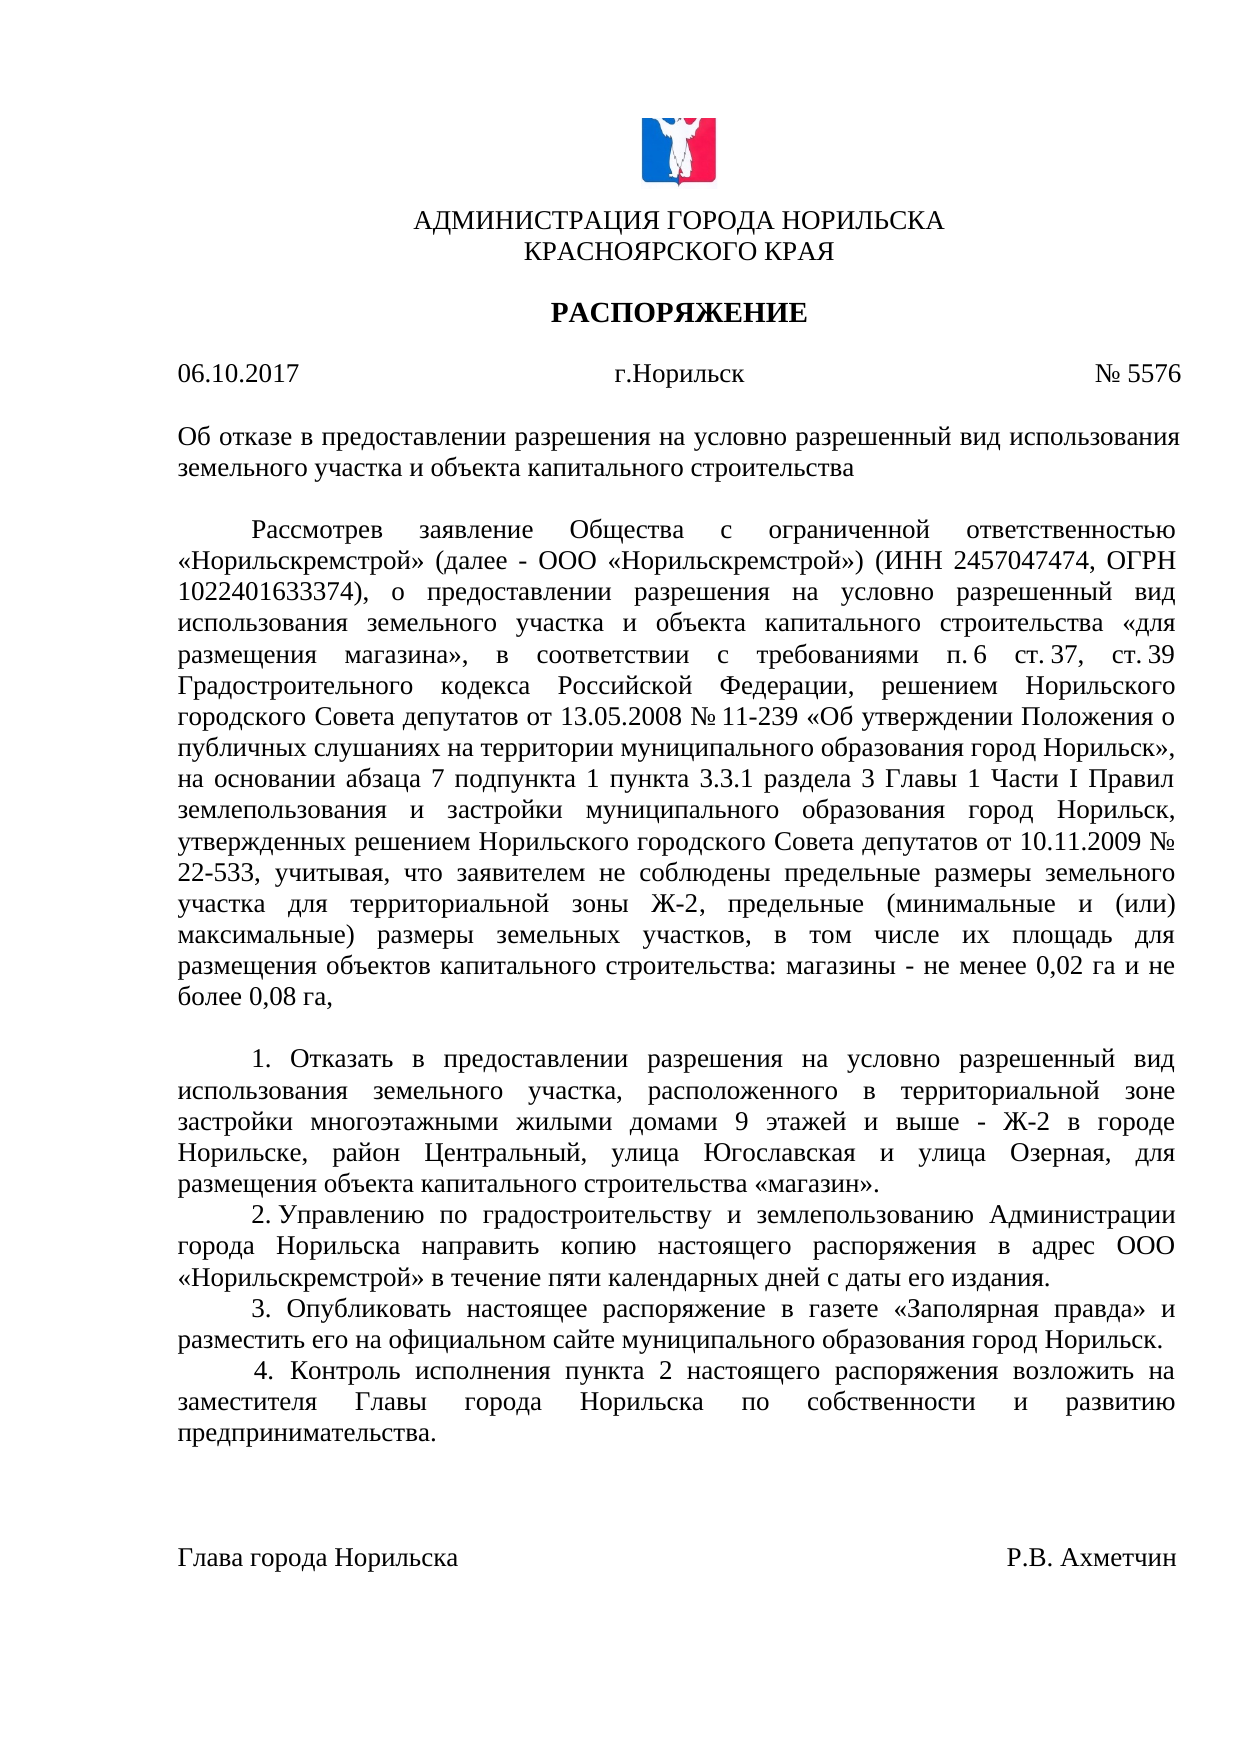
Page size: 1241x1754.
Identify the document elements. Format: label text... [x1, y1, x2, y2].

subtitle Об отказе в предоставлении разрешения на условно разрешенный вид использования земельного участка и объекта капитального строительства [177, 420, 1181, 482]
text 3. Опубликовать настоящее распоряжение в газете «Заполярная правда» и разместить его на официальном сайте муниципального образования город Норильск. [177, 1292, 1177, 1354]
text Рассмотрев заявление Общества с ограниченной ответственностью «Норильскремстрой» (далее - ООО «Норильскремстрой») (ИНН 2457047474, ОГРН 1022401633374), о предоставлении разрешения на условно разрешенный вид использования земельного участка и объекта капитального строительства «для размещения магазина», в соответствии с требованиями п. 6 ст. 37, ст. 39 Градостроительного кодекса Российской Федерации, решением Норильского городского Совета депутатов от 13.05.2008 № 11-239 «Об утверждении Положения о публичных слушаниях на территории муниципального образования город Норильск», на основании абзаца 7 подпункта 1 пункта 3.3.1 раздела 3 Главы 1 Части I Правил землепользования и застройки муниципального образования город Норильск, утвержденных решением Норильского городского Совета депутатов от 10.11.2009 № 22-533, учитывая, что заявителем не соблюдены предельные размеры земельного участка для территориальной зоны Ж-2, предельные (минимальные и (или) максимальные) размеры земельных участков, в том числе их площадь для размещения объектов капитального строительства: магазины - не менее 0,02 га и не более 0,08 га, [177, 513, 1177, 1011]
text 2. Управлению по градостроительству и землепользованию Администрации города Норильска направить копию настоящего распоряжения в адрес ООО «Норильскремстрой» в течение пяти календарных дней с даты его издания. [177, 1198, 1177, 1292]
text КРАСНОЯРСКОГО КРАЯ [177, 235, 1181, 266]
text АДМИНИСТРАЦИЯ ГОРОДА НОРИЛЬСКА [177, 206, 1181, 235]
text Глава города Норильска Р.В. Ахметчин [177, 1541, 1181, 1572]
text 1. Отказать в предоставлении разрешения на условно разрешенный вид использования земельного участка, расположенного в территориальной зоне застройки многоэтажными жилыми домами 9 этажей и выше - Ж-2 в городе Норильске, район Центральный, улица Югославская и улица Озерная, для размещения объекта капитального строительства «магазин». [177, 1043, 1177, 1198]
text 4. Контроль исполнения пункта 2 настоящего распоряжения возложить на заместителя Главы города Норильска по собственности и развитию предпринимательства. [177, 1354, 1177, 1447]
picture [641, 118, 718, 189]
subtitle РАСПОРЯЖЕНИЕ [177, 295, 1181, 329]
text 06.10.2017 г.Норильск № 5576 [177, 357, 1187, 388]
